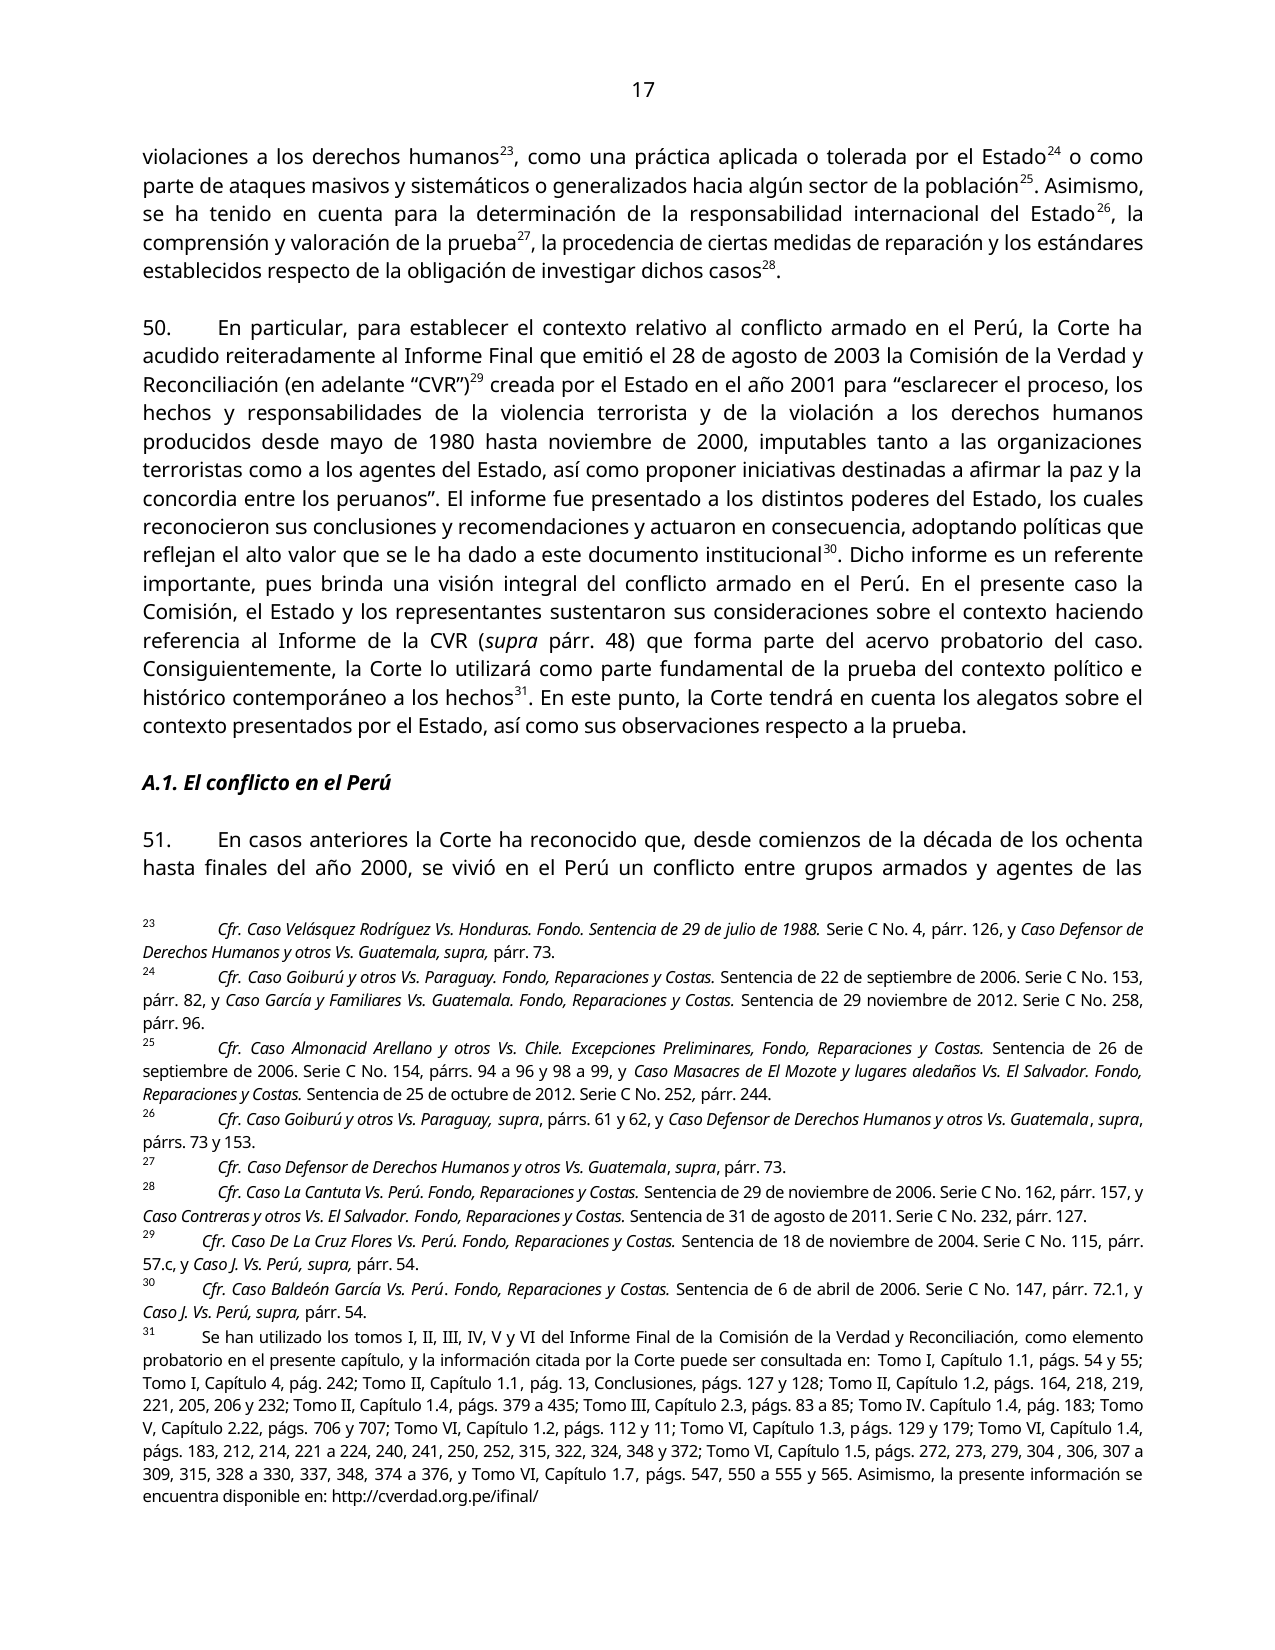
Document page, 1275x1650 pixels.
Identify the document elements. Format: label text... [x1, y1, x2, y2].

list En particular, para establecer el contexto relativo al conflicto armado en el Perú, la Corte ha acudido reiteradamente al Informe Final que emitió el 28 de agosto de 2003 la Comisión de la Verdad y Reconciliación (en adelante “CVR”) creada por el Estado en el año 2001 para “esclarecer el proceso, los hechos y responsabilidades de la violencia terrorista y de la violación a los derechos humanos producidos desde mayo de 1980 hasta noviembre de 2000, imputables tanto a las organizaciones terroristas como a los agentes del Estado, así como proponer iniciativas destinadas a afirmar la paz y la concordia entre los peruanos”. El informe fue presentado a los distintos poderes del Estado, los cuales reconocieron sus conclusiones y recomendaciones y actuaron en consecuencia, adoptando políticas que reflejan el alto valor que se le ha dado a este documento institucional. Dicho informe es un referente importante, pues brinda una visión integral del conflicto armado en el Perú. En el presente caso la Comisión, el Estado y los representantes sustentaron sus consideraciones sobre el contexto haciendo referencia al Informe de la CVR (supra párr. 48) que forma parte del acervo probatorio del caso. Consiguientemente, la Corte lo utilizará como parte fundamental de la prueba del contexto político e histórico contemporáneo a los hechos. En este punto, la Corte tendrá en cuenta los alegatos sobre el contexto presentados por el Estado, así como sus observaciones respecto a la prueba. [142, 313, 1144, 740]
subtitle A.1. El conflicto en el Perú [142, 768, 1144, 797]
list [142, 142, 1144, 285]
list En casos anteriores la Corte ha reconocido que, desde comienzos de la década de los ochenta hasta finales del año 2000, se vivió en el Perú un conflicto entre grupos armados y agentes de las fuerzas policiales y militares. El referido conflicto se agudizó en medio de una práctica sistemática de violaciones de los derechos humanos, entre ellas ejecuciones extrajudiciales y desapariciones forzadas de personas sospechosas de pertenecer a grupos armados al margen de la ley. Estas prácticas fueron realizadas por agentes estatales siguiendo órdenes de jefes militares y policiales. [142, 825, 1144, 882]
